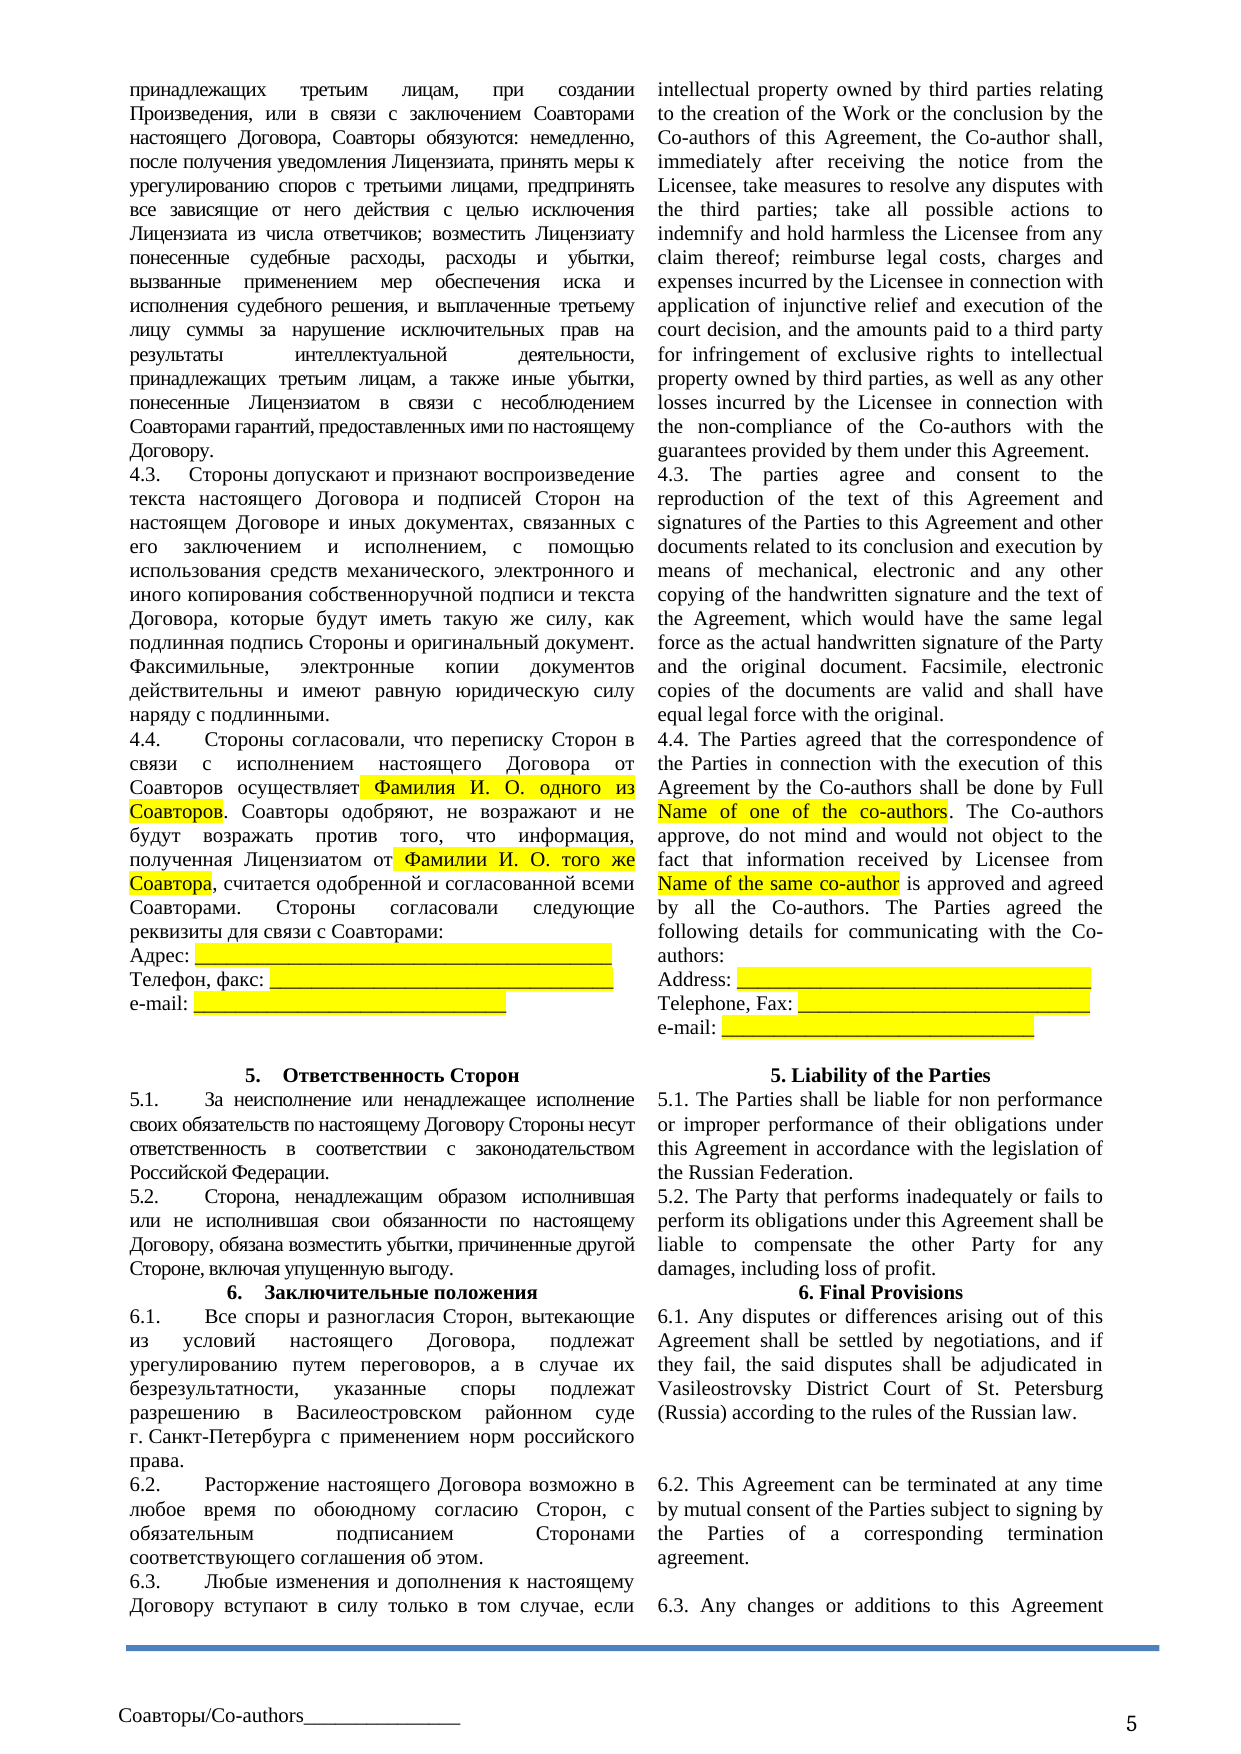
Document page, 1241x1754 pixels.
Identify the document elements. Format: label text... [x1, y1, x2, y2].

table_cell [118, 77, 646, 1063]
table_cell 5. Liability of the Parties 5.1. The Parties shall be liable for non performance or improper performance of their obligations under this Agreement in accordance with the legislation of the . 5.2. The Party that performs inadequately or fails to perform its obligations under this Agreement shall be liable to compensate the other Party for any damages, including loss of profit. [646, 1063, 1115, 1280]
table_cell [118, 1280, 646, 1617]
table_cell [646, 1280, 1115, 1617]
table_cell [646, 77, 1115, 1063]
table_cell Ответственность Сторон За неисполнение или ненадлежащее исполнение своих обязательств по настоящему Договору Стороны несут ответственность в соответствии с законодательством Российской Федерации. Сторона, ненадлежащим образом исполнившая или не исполнившая свои обязанности по настоящему Договору, обязана возместить убытки, причиненные другой Стороне, включая упущенную выгоду. [118, 1063, 646, 1280]
